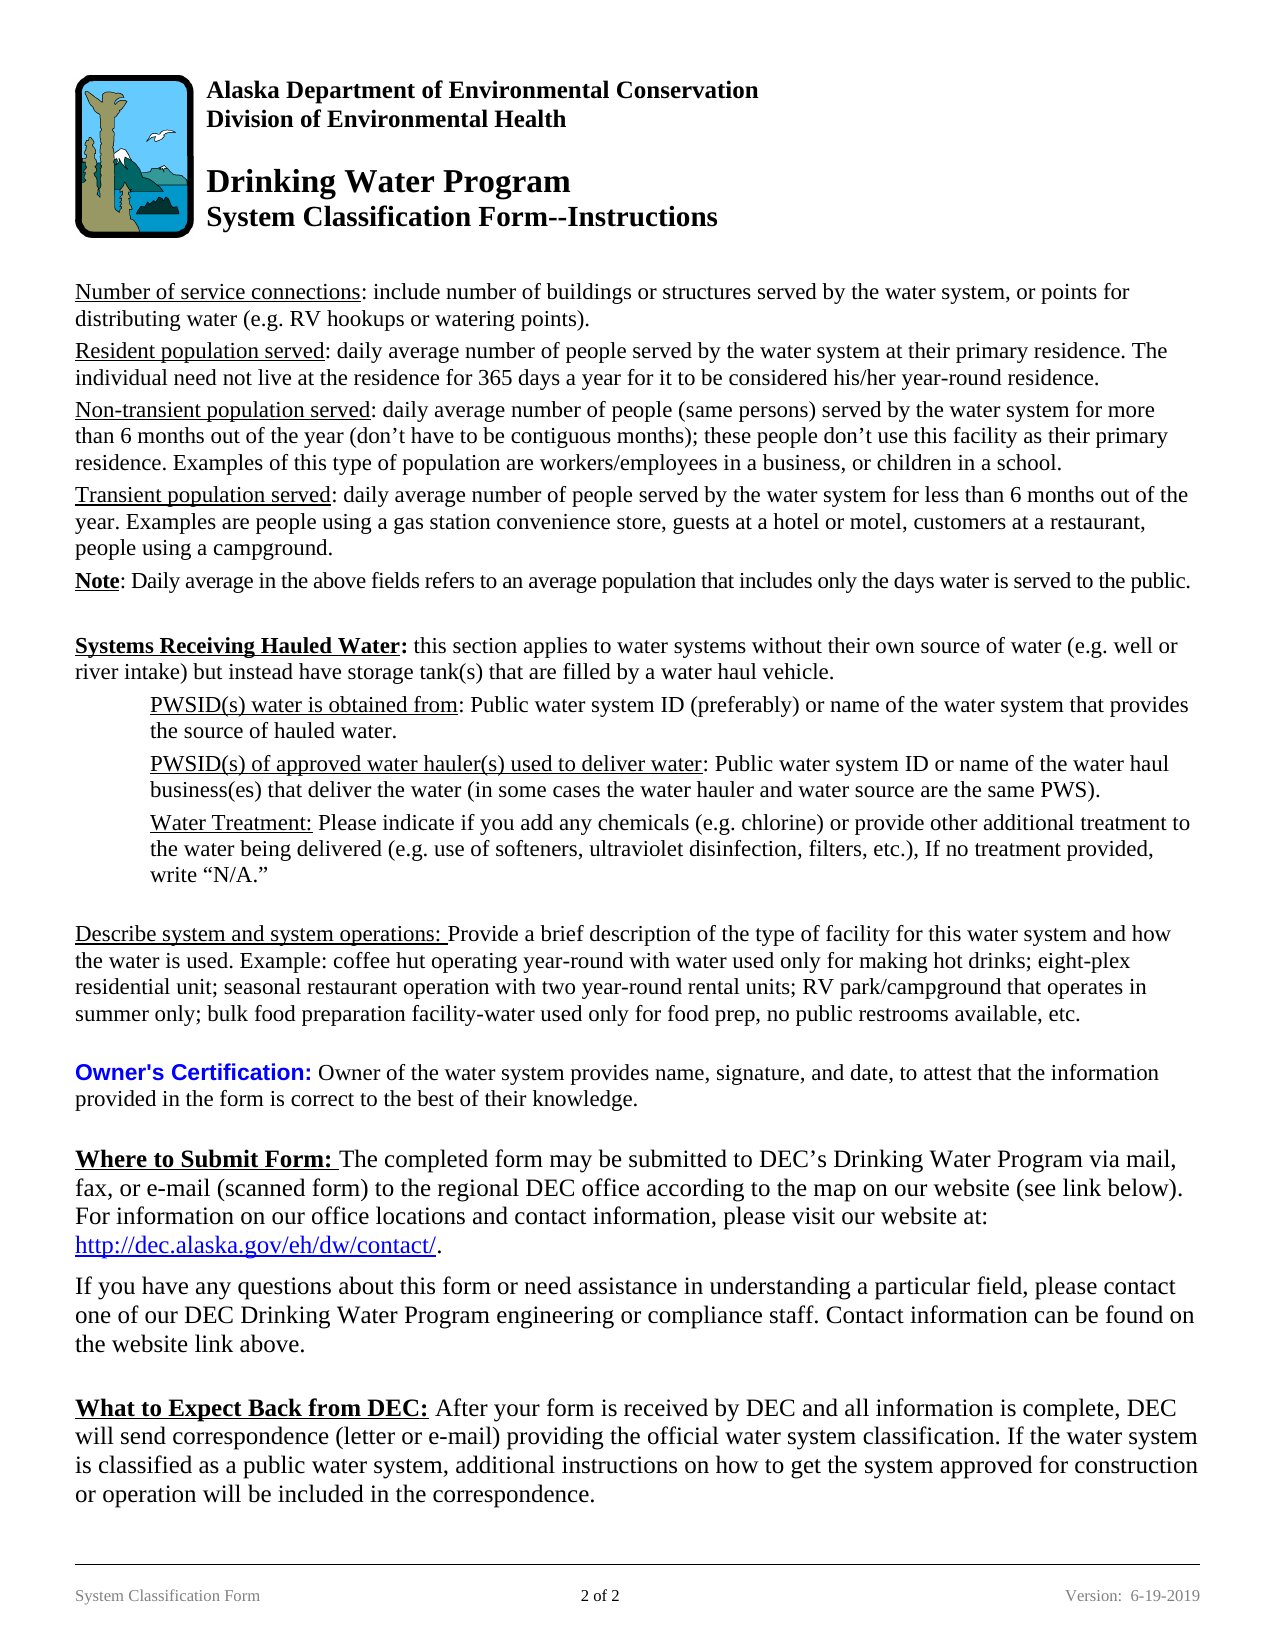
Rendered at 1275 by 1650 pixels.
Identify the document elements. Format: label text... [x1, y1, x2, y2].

text Systems Receiving Hauled Water: this section applies to water systems without their own source of water (e.g. well or river intake) but instead have storage tank(s) that are filled by a water haul vehicle. [75, 632, 1200, 685]
text PWSID(s) of approved water hauler(s) used to deliver water: Public water system ID or name of the water haul business(es) that deliver the water (in some cases the water hauler and water source are the same PWS). [150, 750, 1200, 803]
text Describe system and system operations: Provide a brief description of the type of facility for this water system and how the water is used. Example: coffee hut operating year-round with water used only for making hot drinks; eight-plex residential unit; seasonal restaurant operation with two year-round rental units; RV park/campground that operates in summer only; bulk food preparation facility-water used only for food prep, no public restrooms available, etc. [75, 921, 1200, 1026]
text Transient population served: daily average number of people served by the water system for less than 6 months out of the year. Examples are people using a gas station convenience store, guests at a hotel or motel, customers at a restaurant, people using a campground. [75, 481, 1200, 561]
picture [75, 75, 194, 238]
text Non-transient population served: daily average number of people (same persons) served by the water system for more than 6 months out of the year (don’t have to be contiguous months); these people don’t use this facility as their primary residence. Examples of this type of population are workers/employees in a business, or children in a school. [75, 396, 1200, 475]
text Note: Daily average in the above fields refers to an average population that includes only the days water is served to the public. [75, 567, 1200, 593]
text What to Expect Back from DEC: After your form is received by DEC and all information is complete, DEC will send correspondence (letter or e-mail) providing the official water system classification. If the water system is classified as a public water system, additional instructions on how to get the system approved for construction or operation will be included in the correspondence. [75, 1393, 1200, 1508]
text Resident population served: daily average number of people served by the water system at their primary residence. The individual need not live at the residence for 365 days a year for it to be considered his/her year-round residence. [75, 337, 1200, 390]
text Owner's Certification: Owner of the water system provides name, signature, and date, to attest that the information provided in the form is correct to the best of their knowledge. [75, 1058, 1200, 1111]
text Where to Submit Form: The completed form may be submitted to DEC’s Drinking Water Program via mail, fax, or e-mail (scanned form) to the regional DEC office according to the map on our website (see link below). For information on our office locations and contact information, please visit our website at: http://dec.alaska.gov/eh/dw/contact/. [75, 1144, 1200, 1259]
text If you have any questions about this form or need assistance in understanding a particular field, please contact one of our DEC Drinking Water Program engineering or compliance staff. Contact information can be found on the website link above. [75, 1271, 1200, 1358]
text PWSID(s) water is obtained from: Public water system ID (preferably) or name of the water system that provides the source of hauled water. [150, 691, 1200, 744]
text Water Treatment: Please indicate if you add any chemicals (e.g. chlorine) or provide other additional treatment to the water being delivered (e.g. use of softeners, ultraviolet disinfection, filters, etc.), If no treatment provided, write “N/A.” [150, 809, 1200, 888]
text Number of service connections: include number of buildings or structures served by the water system, or points for distributing water (e.g. RV hookups or watering points). [75, 278, 1200, 331]
